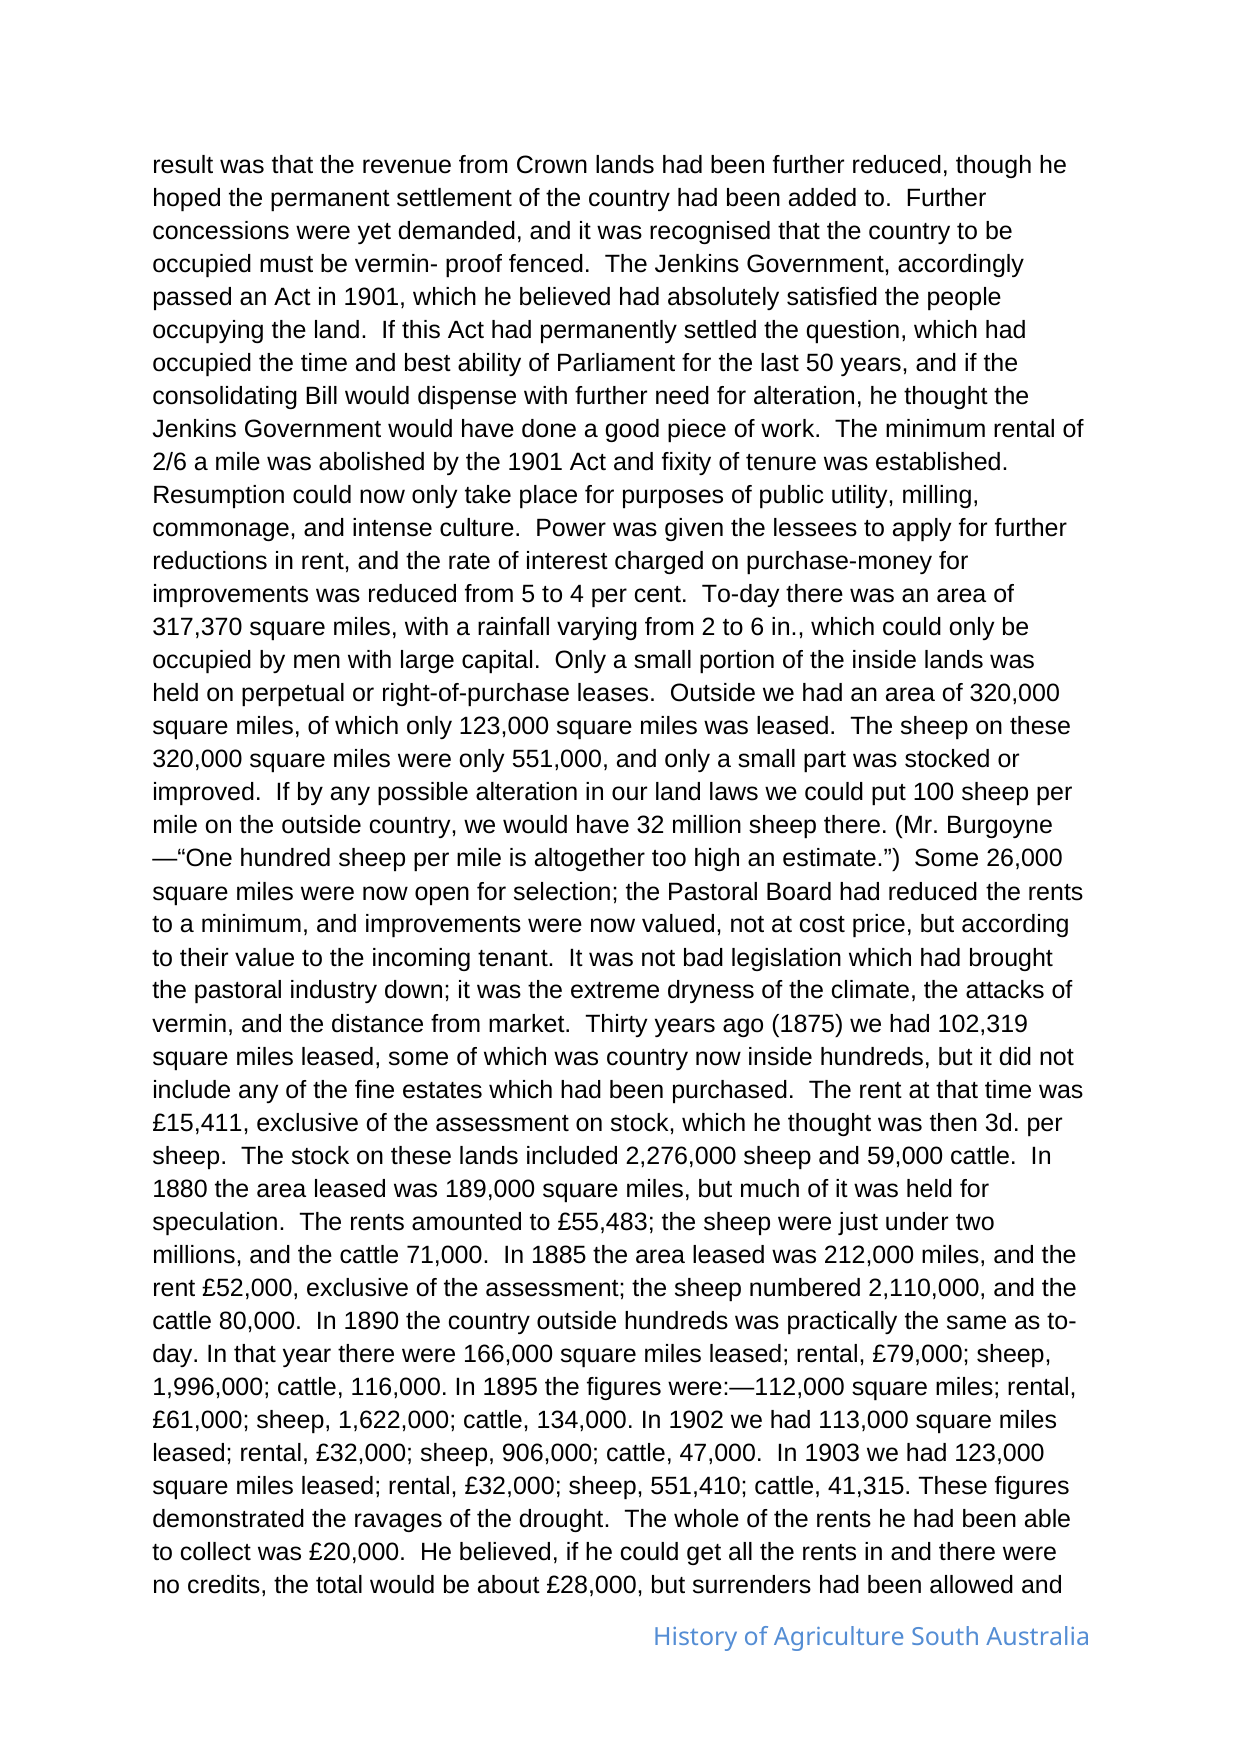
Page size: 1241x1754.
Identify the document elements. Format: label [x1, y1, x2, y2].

text [152, 150, 1086, 1599]
